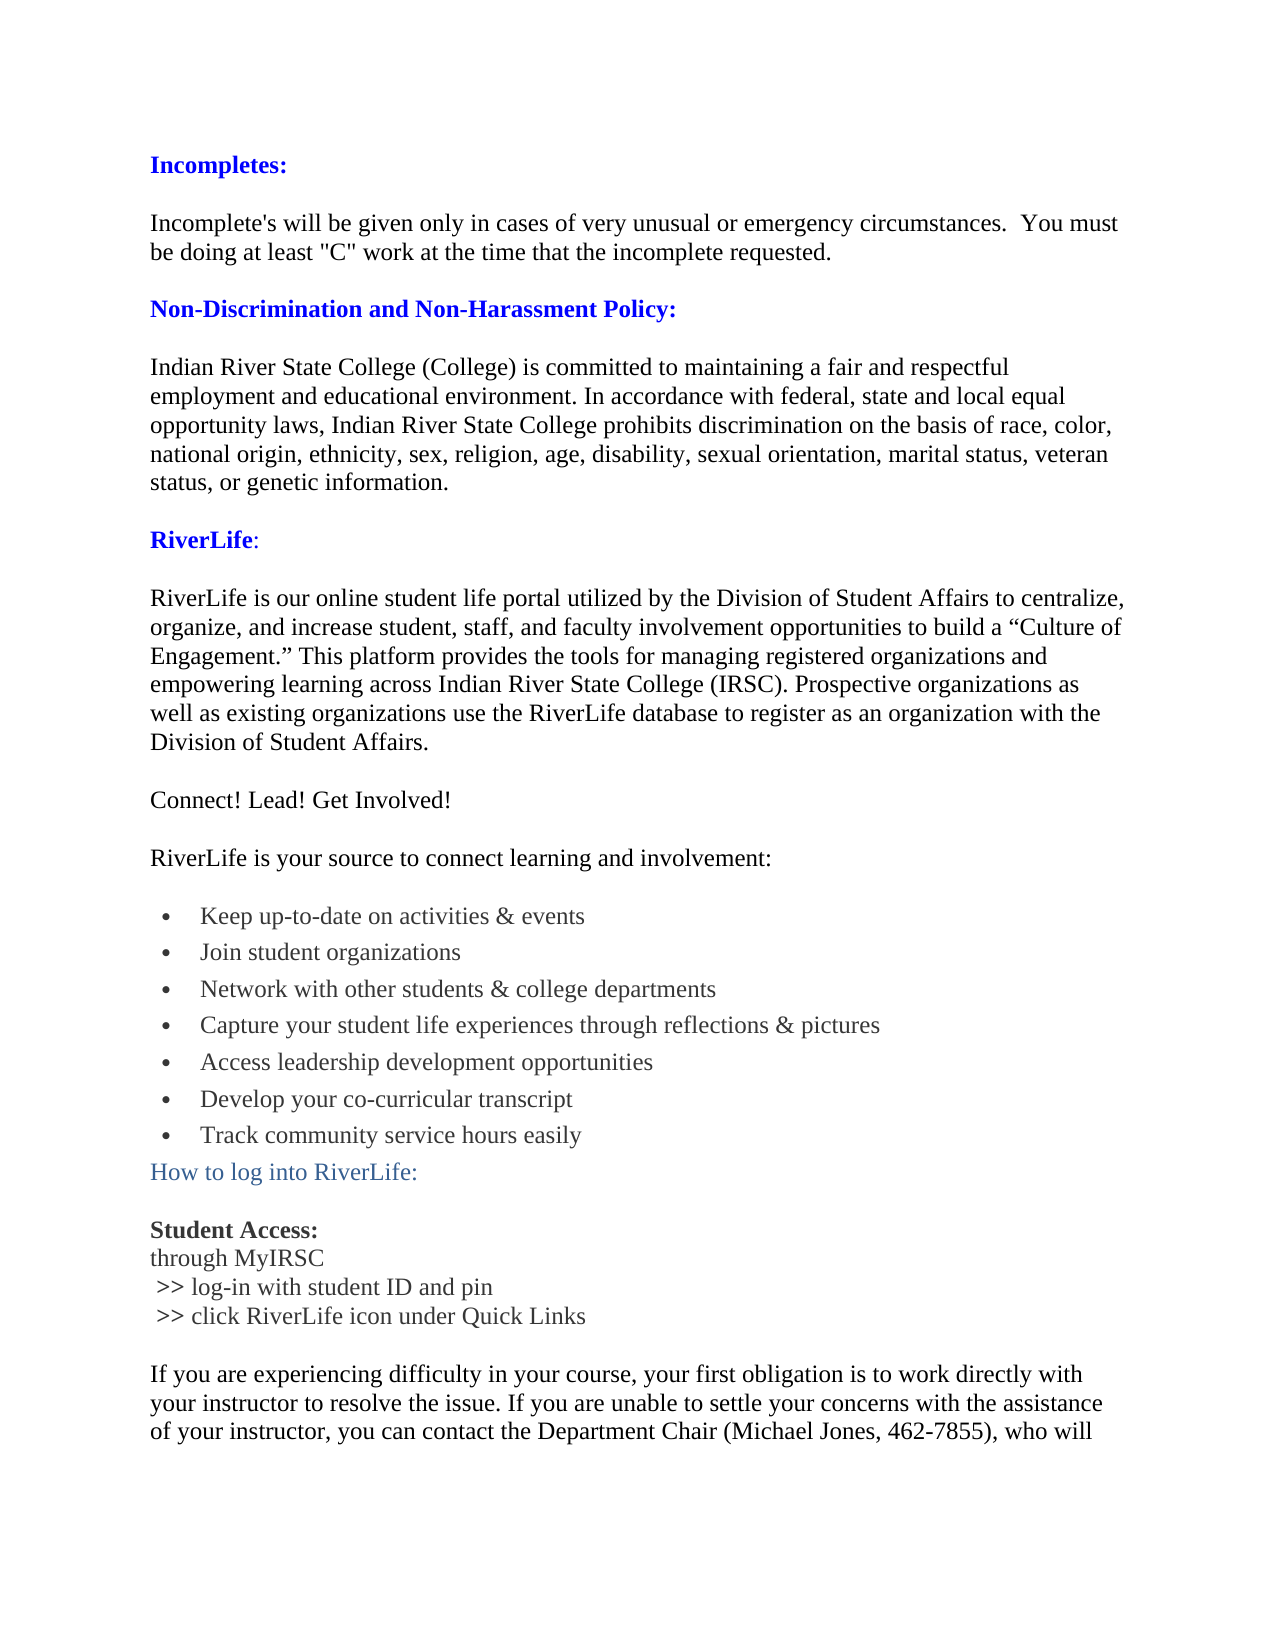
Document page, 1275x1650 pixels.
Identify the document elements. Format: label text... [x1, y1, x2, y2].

list Track community service hours easily [162, 1120, 1117, 1149]
list Keep up-to-date on activities & events [162, 901, 1117, 929]
list Network with other students & college departments [162, 974, 1117, 1003]
text RiverLife: [150, 525, 1125, 554]
text Indian River State College (College) is committed to maintaining a fair and respectful employment and educational environment. In accordance with federal, state and local equal opportunity laws, Indian River State College prohibits discrimination on the basis of race, color, national origin, ethnicity, sex, religion, age, disability, sexual orientation, marital status, veteran status, or genetic information. [150, 352, 1125, 496]
text Student Access: through MyIRSC >> log-in with student ID and pin >> click RiverLife icon under Quick Links [150, 1215, 1125, 1330]
text Connect! Lead! Get Involved! [150, 785, 1125, 814]
text Non-Discrimination and Non-Harassment Policy: [150, 294, 1125, 323]
list Join student organizations [162, 937, 1117, 966]
list Develop your co-curricular transcript [162, 1084, 1117, 1112]
text RiverLife is our online student life portal utilized by the Division of Student Affairs to centralize, organize, and increase student, staff, and faculty involvement opportunities to build a “Culture of Engagement.” This platform provides the tools for managing registered organizations and empowering learning across Indian River State College (IRSC). Prospective organizations as well as existing organizations use the RiverLife database to register as an organization with the Division of Student Affairs. [150, 583, 1125, 756]
text Incompletes: [150, 150, 1125, 179]
text Incomplete's will be given only in cases of very unusual or emergency circumstances. You must be doing at least "C" work at the time that the incomplete requested. [150, 208, 1125, 265]
subtitle How to log into RiverLife: [150, 1157, 1125, 1186]
text RiverLife is your source to connect learning and involvement: [150, 843, 1125, 872]
list Capture your student life experiences through reflections & pictures [162, 1011, 1117, 1039]
list Access leadership development opportunities [162, 1047, 1117, 1076]
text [150, 1359, 1125, 1445]
